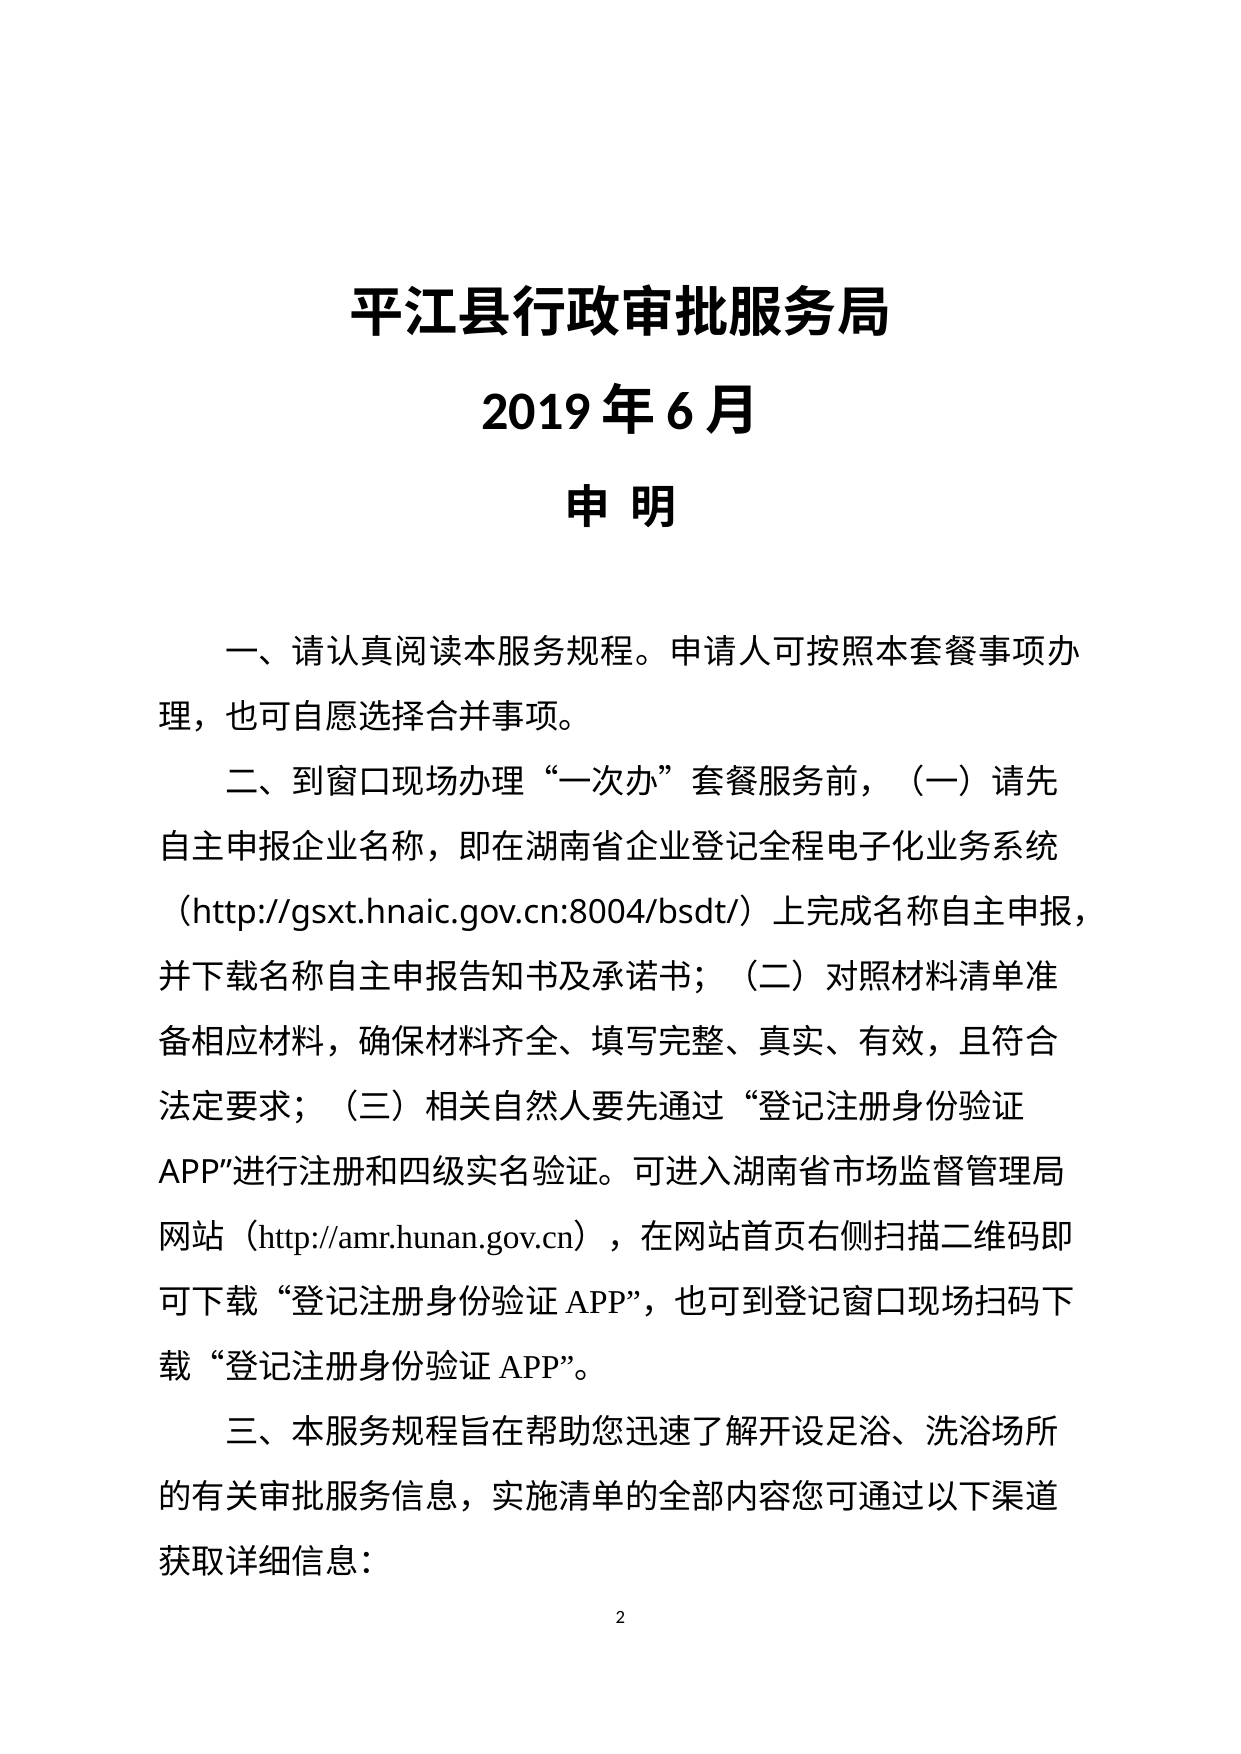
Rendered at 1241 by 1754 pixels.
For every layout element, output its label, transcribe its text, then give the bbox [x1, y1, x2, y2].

text 平江县行政审批服务局 [158, 259, 1082, 357]
text 2019年6月 [158, 357, 1082, 454]
list 本服务规程旨在帮助您迅速了解开设足浴、洗浴场所的有关审批服务信息，实施清单的全部内容您可通过以下渠道获取详细信息： [158, 1397, 1082, 1592]
text 申 明 [158, 454, 1082, 552]
list 到窗口现场办理“一次办”套餐服务前，（一）请先自主申报企业名称，即在湖南省企业登记全程电子化业务系统（http://gsxt.hnaic.gov.cn:8004/bsdt/）上完成名称自主申报，并下载名称自主申报告知书及承诺书；（二）对照材料清单准备相应材料，确保材料齐全、填写完整、真实、有效，且符合法定要求；（三）相关自然人要先通过“登记注册身份验证APP”进行注册和四级实名验证。可进入湖南省市场监督管理局网站（http://amr.hunan.gov.cn），在网站首页右侧扫描二维码即可下载“登记注册身份验证APP”，也可到登记窗口现场扫码下载“登记注册身份验证APP”。 [158, 747, 1082, 1397]
list 请认真阅读本服务规程。申请人可按照本套餐事项办理，也可自愿选择合并事项。 [158, 617, 1082, 747]
